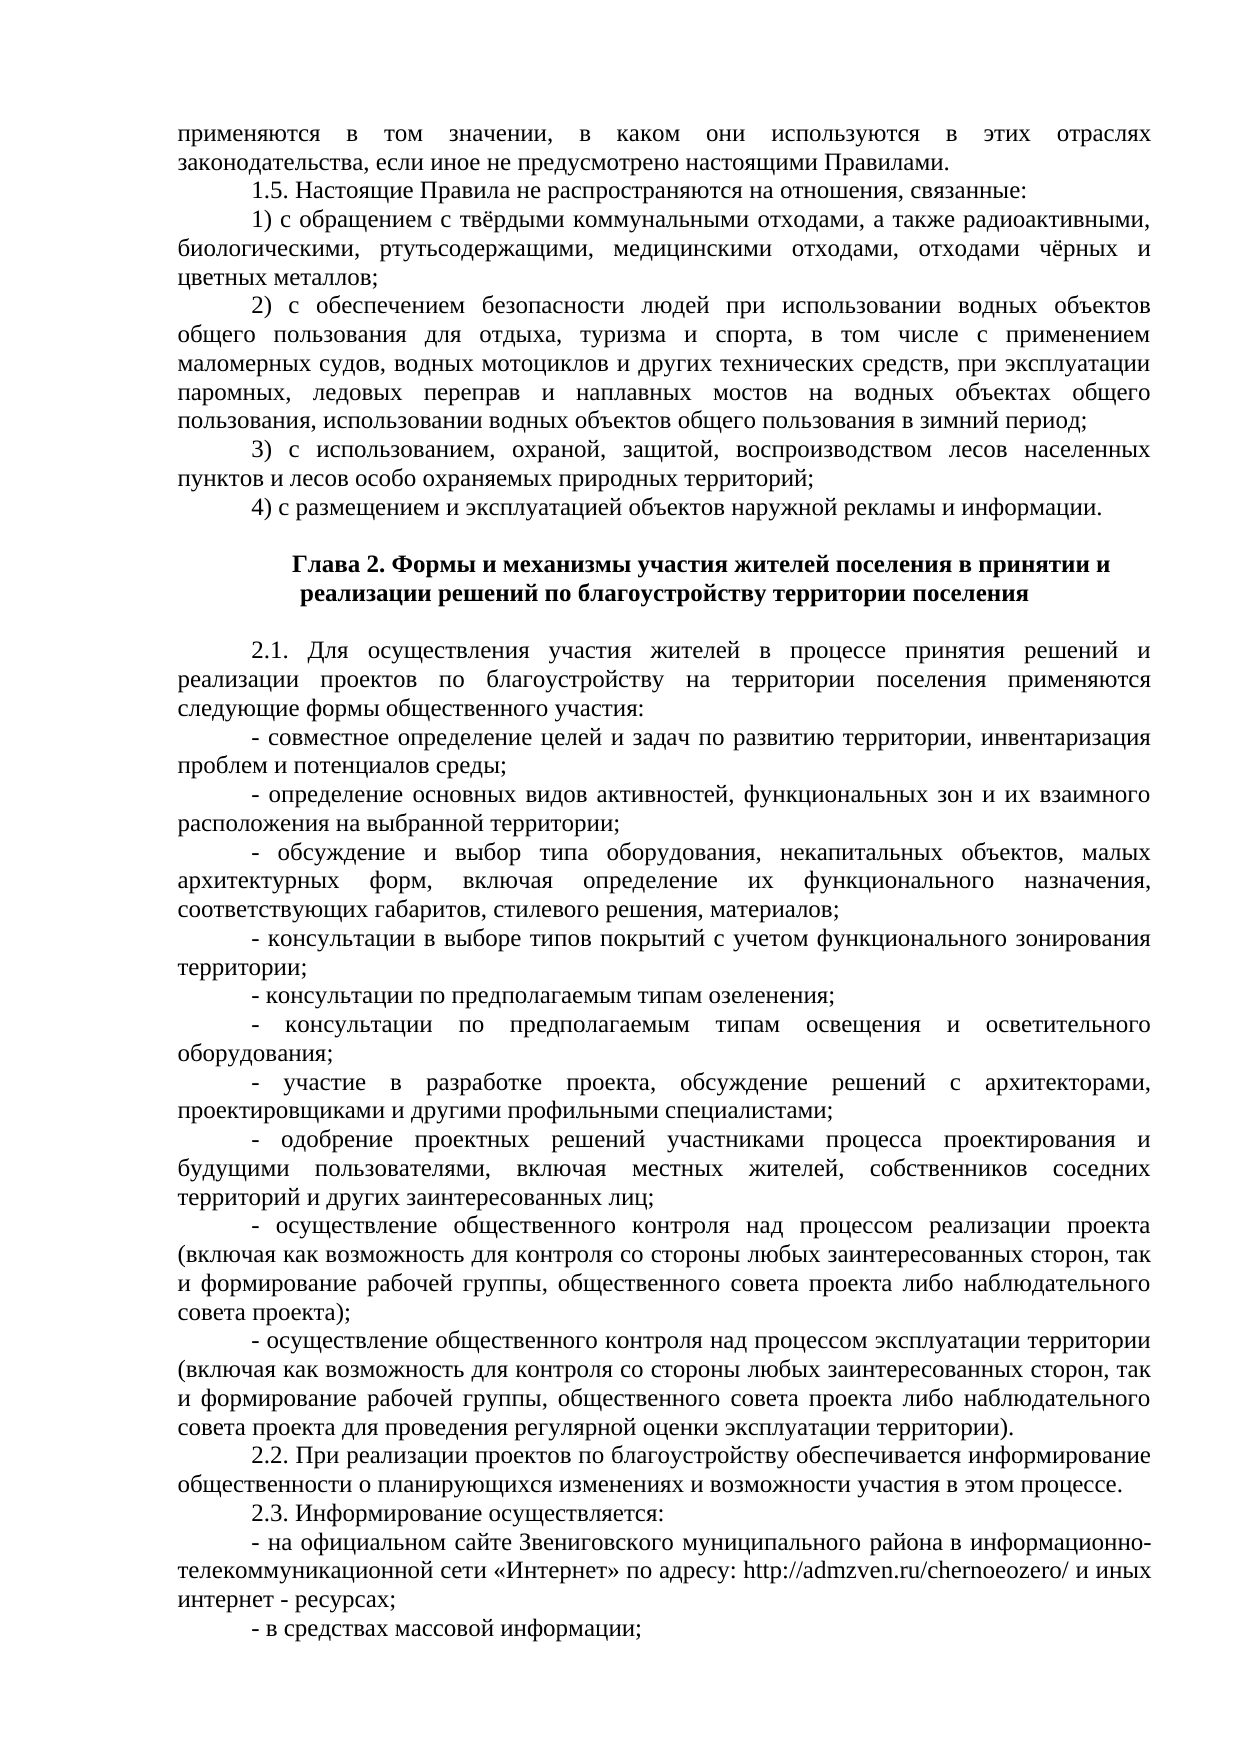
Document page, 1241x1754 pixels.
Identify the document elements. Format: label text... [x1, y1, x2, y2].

text 2) с обеспечением безопасности людей при использовании водных объектов общего пользования для отдыха, туризма и спорта, в том числе с применением маломерных судов, водных мотоциклов и других технических средств, при эксплуатации паромных, ледовых переправ и наплавных мостов на водных объектах общего пользования, использовании водных объектов общего пользования в зимний период; [177, 291, 1152, 434]
text 2.3. Информирование осуществляется: [177, 1498, 1152, 1527]
text - совместное определение целей и задач по развитию территории, инвентаризация проблем и потенциалов среды; [177, 722, 1152, 779]
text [177, 118, 1152, 176]
text - консультации в выборе типов покрытий с учетом функционального зонирования территории; [177, 923, 1152, 981]
text 1) с обращением с твёрдыми коммунальными отходами, а также радиоактивными, биологическими, ртутьсодержащими, медицинскими отходами, отходами чёрных и цветных металлов; [177, 204, 1152, 291]
text - осуществление общественного контроля над процессом эксплуатации территории (включая как возможность для контроля со стороны любых заинтересованных сторон, так и формирование рабочей группы, общественного совета проекта либо наблюдательного совета проекта для проведения регулярной оценки эксплуатации территории). [177, 1326, 1152, 1441]
text - консультации по предполагаемым типам озеленения; [177, 981, 1152, 1009]
text 2.2. При реализации проектов по благоустройству обеспечивается информирование общественности о планирующихся изменениях и возможности участия в этом процессе. [177, 1441, 1152, 1498]
text - определение основных видов активностей, функциональных зон и их взаимного расположения на выбранной территории; [177, 779, 1152, 837]
text Глава 2. Формы и механизмы участия жителей поселения в принятии и реализации решений по благоустройству территории поселения [177, 549, 1152, 607]
text - консультации по предполагаемым типам освещения и осветительного оборудования; [177, 1009, 1152, 1067]
text - одобрение проектных решений участниками процесса проектирования и будущими пользователями, включая местных жителей, собственников соседних территорий и других заинтересованных лиц; [177, 1124, 1152, 1211]
text 4) с размещением и эксплуатацией объектов наружной рекламы и информации. [177, 492, 1152, 521]
text - на официальном сайте Звениговского муниципального района в информационно-телекоммуникационной сети «Интернет» по адресу: http://admzven.ru/chernoeozero/ и иных интернет - ресурсах; [177, 1527, 1152, 1613]
text - в средствах массовой информации; [177, 1613, 1152, 1642]
text 2.1. Для осуществления участия жителей в процессе принятия решений и реализации проектов по благоустройству на территории поселения применяются следующие формы общественного участия: [177, 636, 1152, 722]
text - участие в разработке проекта, обсуждение решений с архитекторами, проектировщиками и другими профильными специалистами; [177, 1067, 1152, 1124]
text - обсуждение и выбор типа оборудования, некапитальных объектов, малых архитектурных форм, включая определение их функционального назначения, соответствующих габаритов, стилевого решения, материалов; [177, 837, 1152, 923]
text - осуществление общественного контроля над процессом реализации проекта (включая как возможность для контроля со стороны любых заинтересованных сторон, так и формирование рабочей группы, общественного совета проекта либо наблюдательного совета проекта); [177, 1211, 1152, 1326]
text 3) с использованием, охраной, защитой, воспроизводством лесов населенных пунктов и лесов особо охраняемых природных территорий; [177, 434, 1152, 492]
text 1.5. Настоящие Правила не распространяются на отношения, связанные: [177, 176, 1152, 204]
